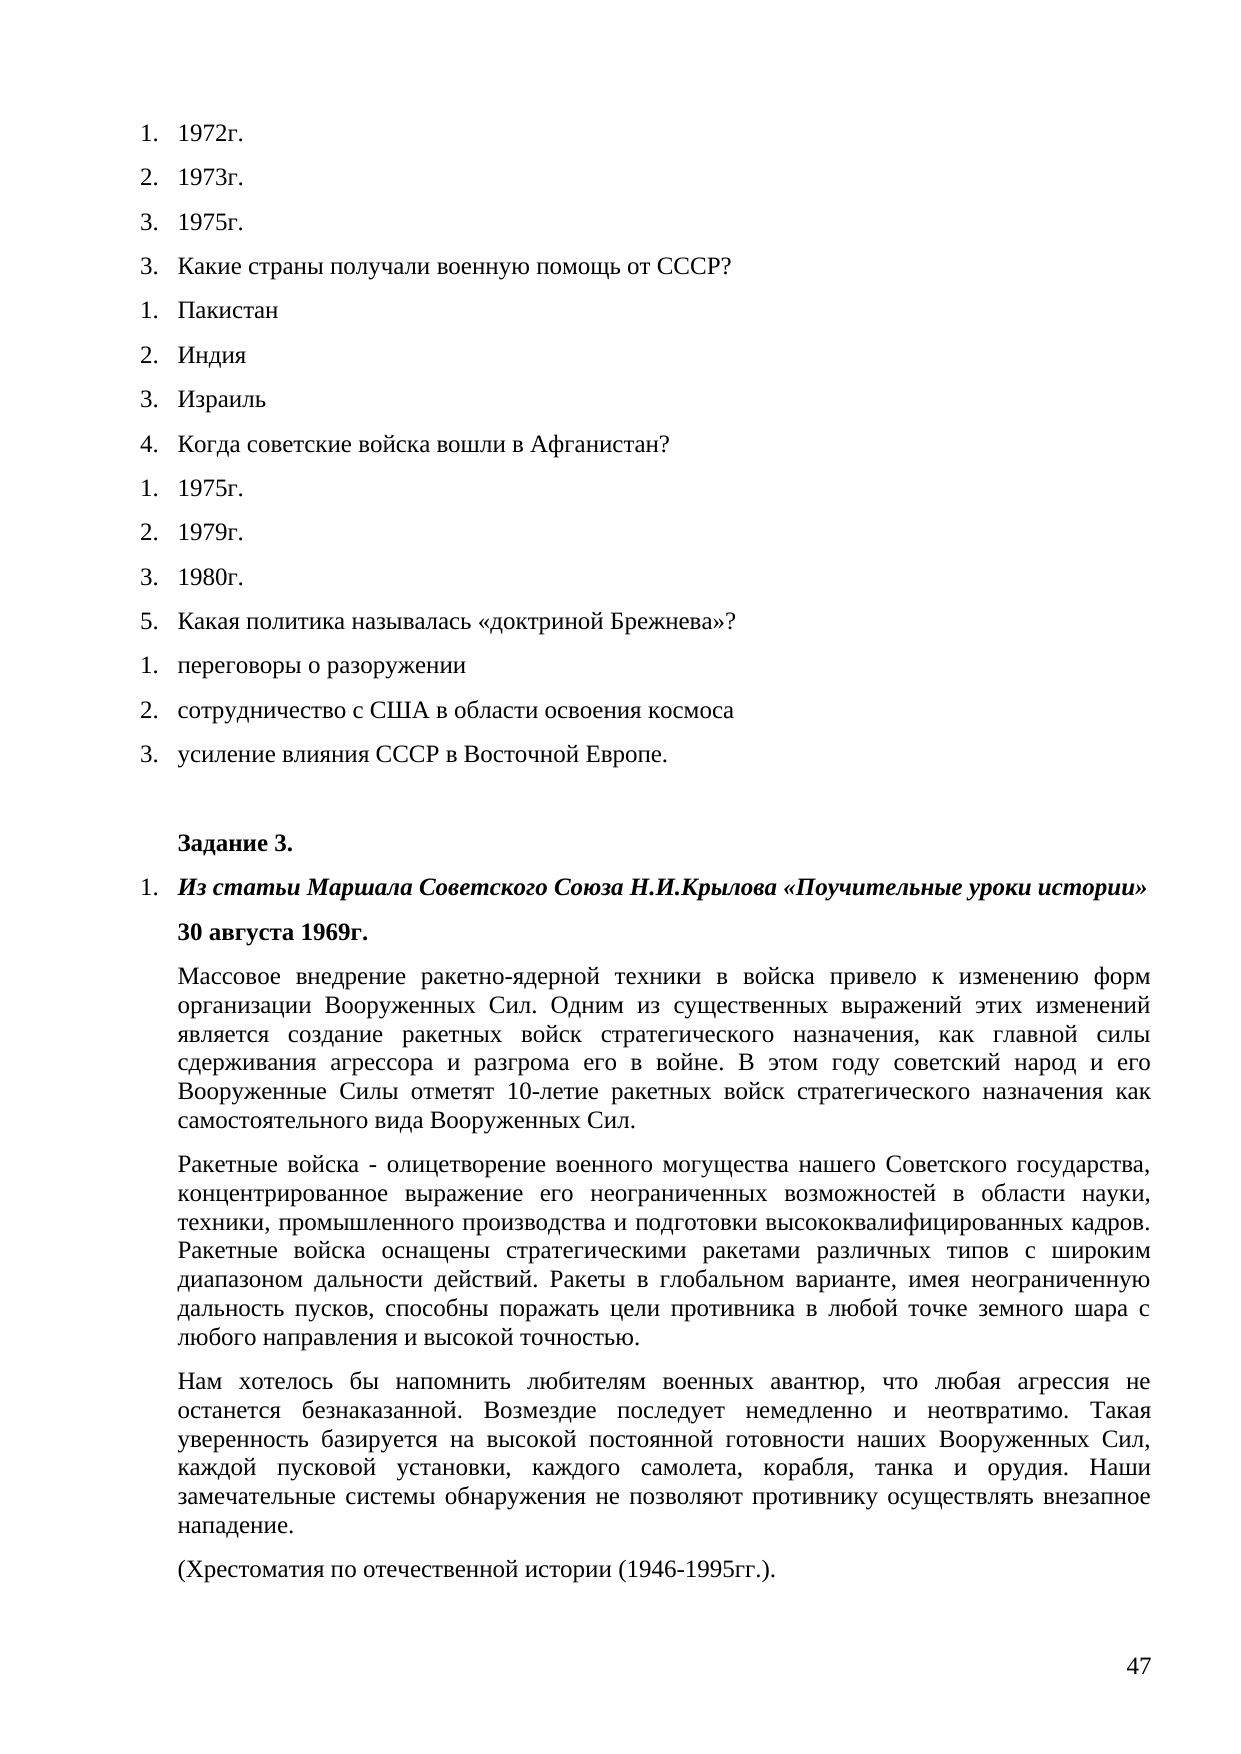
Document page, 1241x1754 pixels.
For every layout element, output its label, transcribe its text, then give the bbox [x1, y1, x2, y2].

list 1975г. [140, 473, 1152, 502]
list 1979г. [140, 517, 1152, 546]
list 1975г. [140, 207, 1152, 236]
list переговоры о разоружении [140, 651, 1152, 679]
text 30 августа 1969г. [177, 917, 1152, 946]
list Какая политика называлась «доктриной Брежнева»? [140, 606, 1152, 635]
text Нам хотелось бы напомнить любителям военных авантюр, что любая агрессия не останется безнаказанной. Возмездие последует немедленно и неотвратимо. Такая уверенность базируется на высокой постоянной готовности наших Вооруженных Сил, каждой пусковой установки, каждого самолета, корабля, танка и орудия. Наши замечательные системы обнаружения не позволяют противнику осуществлять внезапное нападение. [177, 1366, 1152, 1539]
text Задание 3. [177, 828, 1152, 857]
list Индия [140, 340, 1152, 369]
list Пакистан [140, 296, 1152, 324]
list сотрудничество с США в области освоения космоса [140, 695, 1152, 724]
list 1972г. [140, 118, 1152, 147]
list 1980г. [140, 562, 1152, 591]
text (Хрестоматия по отечественной истории (1946-1995гг.). [177, 1554, 1152, 1583]
list Из статьи Маршала Советского Союза Н.И.Крылова «Поучительные уроки истории» [140, 872, 1152, 901]
text Ракетные войска - олицетворение военного могущества нашего Советского государства, концентрированное выражение его неограниченных возможностей в области науки, техники, промышленного производства и подготовки высококвалифицированных кадров. Ракетные войска оснащены стратегическими ракетами различных типов с широким диапазоном дальности действий. Ракеты в глобальном варианте, имея неограниченную дальность пусков, способны поражать цели противника в любой точке земного шара с любого направления и высокой точностью. [177, 1149, 1152, 1351]
list 1973г. [140, 162, 1152, 191]
list Израиль [140, 384, 1152, 413]
list Какие страны получали военную помощь от СССР? [140, 251, 1152, 280]
list Когда советские войска вошли в Афганистан? [140, 429, 1152, 457]
text Массовое внедрение ракетно-ядерной техники в войска привело к изменению форм организации Вооруженных Сил. Одним из существенных выражений этих изменений является создание ракетных войск стратегического назначения, как главной силы сдерживания агрессора и разгрома его в войне. В этом году советский народ и его Вооруженные Силы отметят 10-летие ракетных войск стратегического назначения как самостоятельного вида Вооруженных Сил. [177, 961, 1152, 1134]
list усиление влияния СССР в Восточной Европе. [140, 739, 1152, 768]
